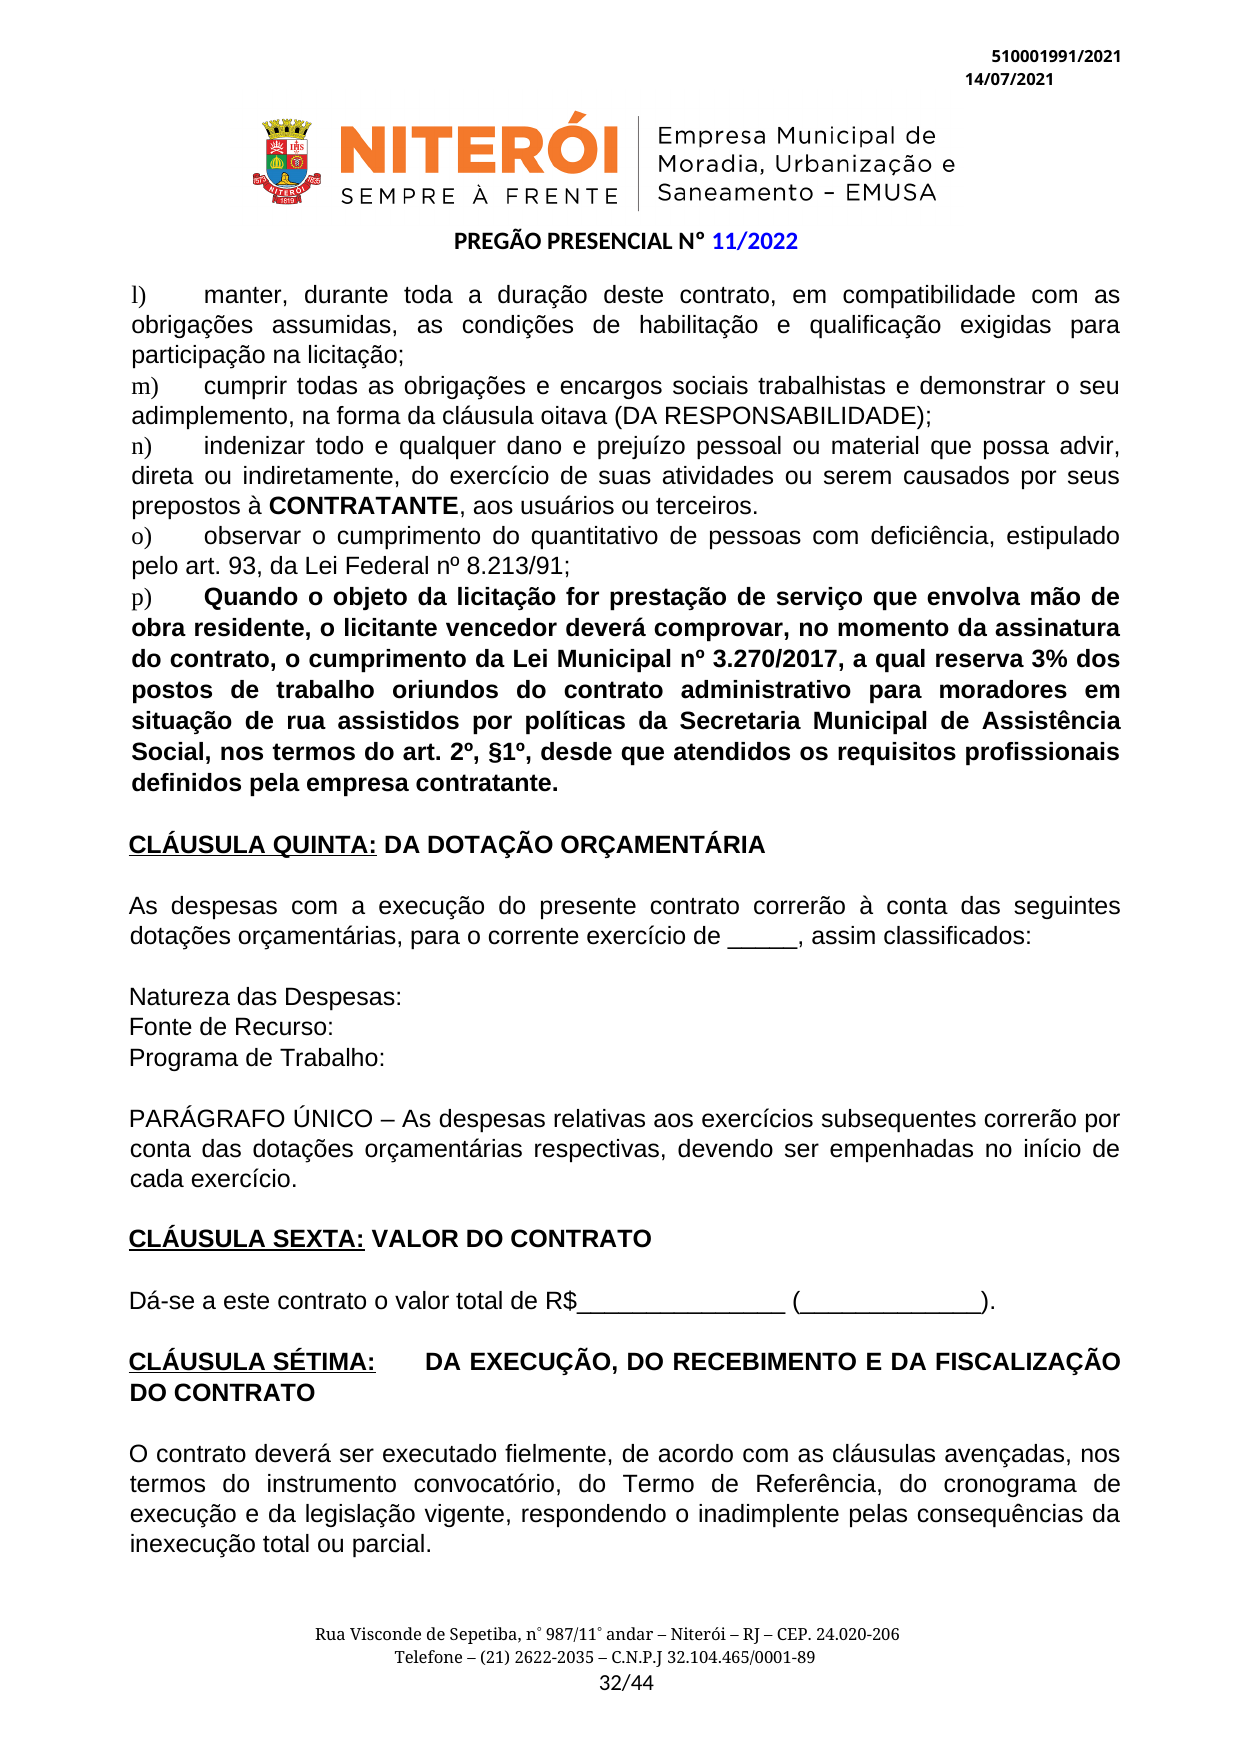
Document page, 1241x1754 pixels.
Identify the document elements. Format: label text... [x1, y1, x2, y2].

list cumprir todas as obrigações e encargos sociais trabalhistas e demonstrar o seu adimplemento, na forma da cláusula oitava (DA RESPONSABILIDADE); [131, 371, 1122, 429]
list observar o cumprimento do quantitativo de pessoas com deficiência, estipulado pelo art. 93, da Lei Federal nº 8.213/91; [131, 521, 1122, 580]
list indenizar todo e qualquer dano e prejuízo pessoal ou material que possa advir, direta ou indiretamente, do exercício de suas atividades ou serem causados por seus prepostos à CONTRATANTE, aos usuários ou terceiros. [131, 431, 1122, 520]
text PARÁGRAFO ÚNICO – As despesas relativas aos exercícios subsequentes correrão por conta das dotações orçamentárias respectivas, devendo ser empenhadas no início de cada exercício. [128, 1104, 1122, 1193]
text Programa de Trabalho: [128, 1043, 1122, 1071]
text Dá-se a este contrato o valor total de R$_______________ (_____________). [128, 1286, 1122, 1315]
list Quando o objeto da licitação for prestação de serviço que envolva mão de obra residente, o licitante vencedor deverá comprovar, no momento da assinatura do contrato, o cumprimento da Lei Municipal nº 3.270/2017, a qual reserva 3% dos postos de trabalho oriundos do contrato administrativo para moradores em situação de rua assistidos por políticas da Secretaria Municipal de Assistência Social, nos termos do art. 2º, §1º, desde que atendidos os requisitos profissionais definidos pela empresa contratante. [131, 582, 1122, 797]
text CLÁUSULA QUINTA: DA DOTAÇÃO ORÇAMENTÁRIA [128, 830, 1122, 858]
text As despesas com a execução do presente contrato correrão à conta das seguintes dotações orçamentárias, para o corrente exercício de _____, assim classificados: [128, 891, 1122, 950]
text CLÁUSULA SEXTA: VALOR DO CONTRATO [128, 1224, 1122, 1253]
text Fonte de Recurso: [128, 1012, 1122, 1041]
text Natureza das Despesas: [128, 982, 1122, 1011]
text CLÁUSULA SÉTIMA: DA EXECUÇÃO, DO RECEBIMENTO E DA FISCALIZAÇÃO DO CONTRATO [128, 1347, 1122, 1407]
text O contrato deverá ser executado fielmente, de acordo com as cláusulas avençadas, nos termos do instrumento convocatório, do Termo de Referência, do cronograma de execução e da legislação vigente, respondendo o inadimplente pelas consequências da inexecução total ou parcial. [128, 1439, 1122, 1558]
picture [228, 89, 965, 226]
list manter, durante toda a duração deste contrato, em compatibilidade com as obrigações assumidas, as condições de habilitação e qualificação exigidas para participação na licitação; [131, 280, 1122, 369]
